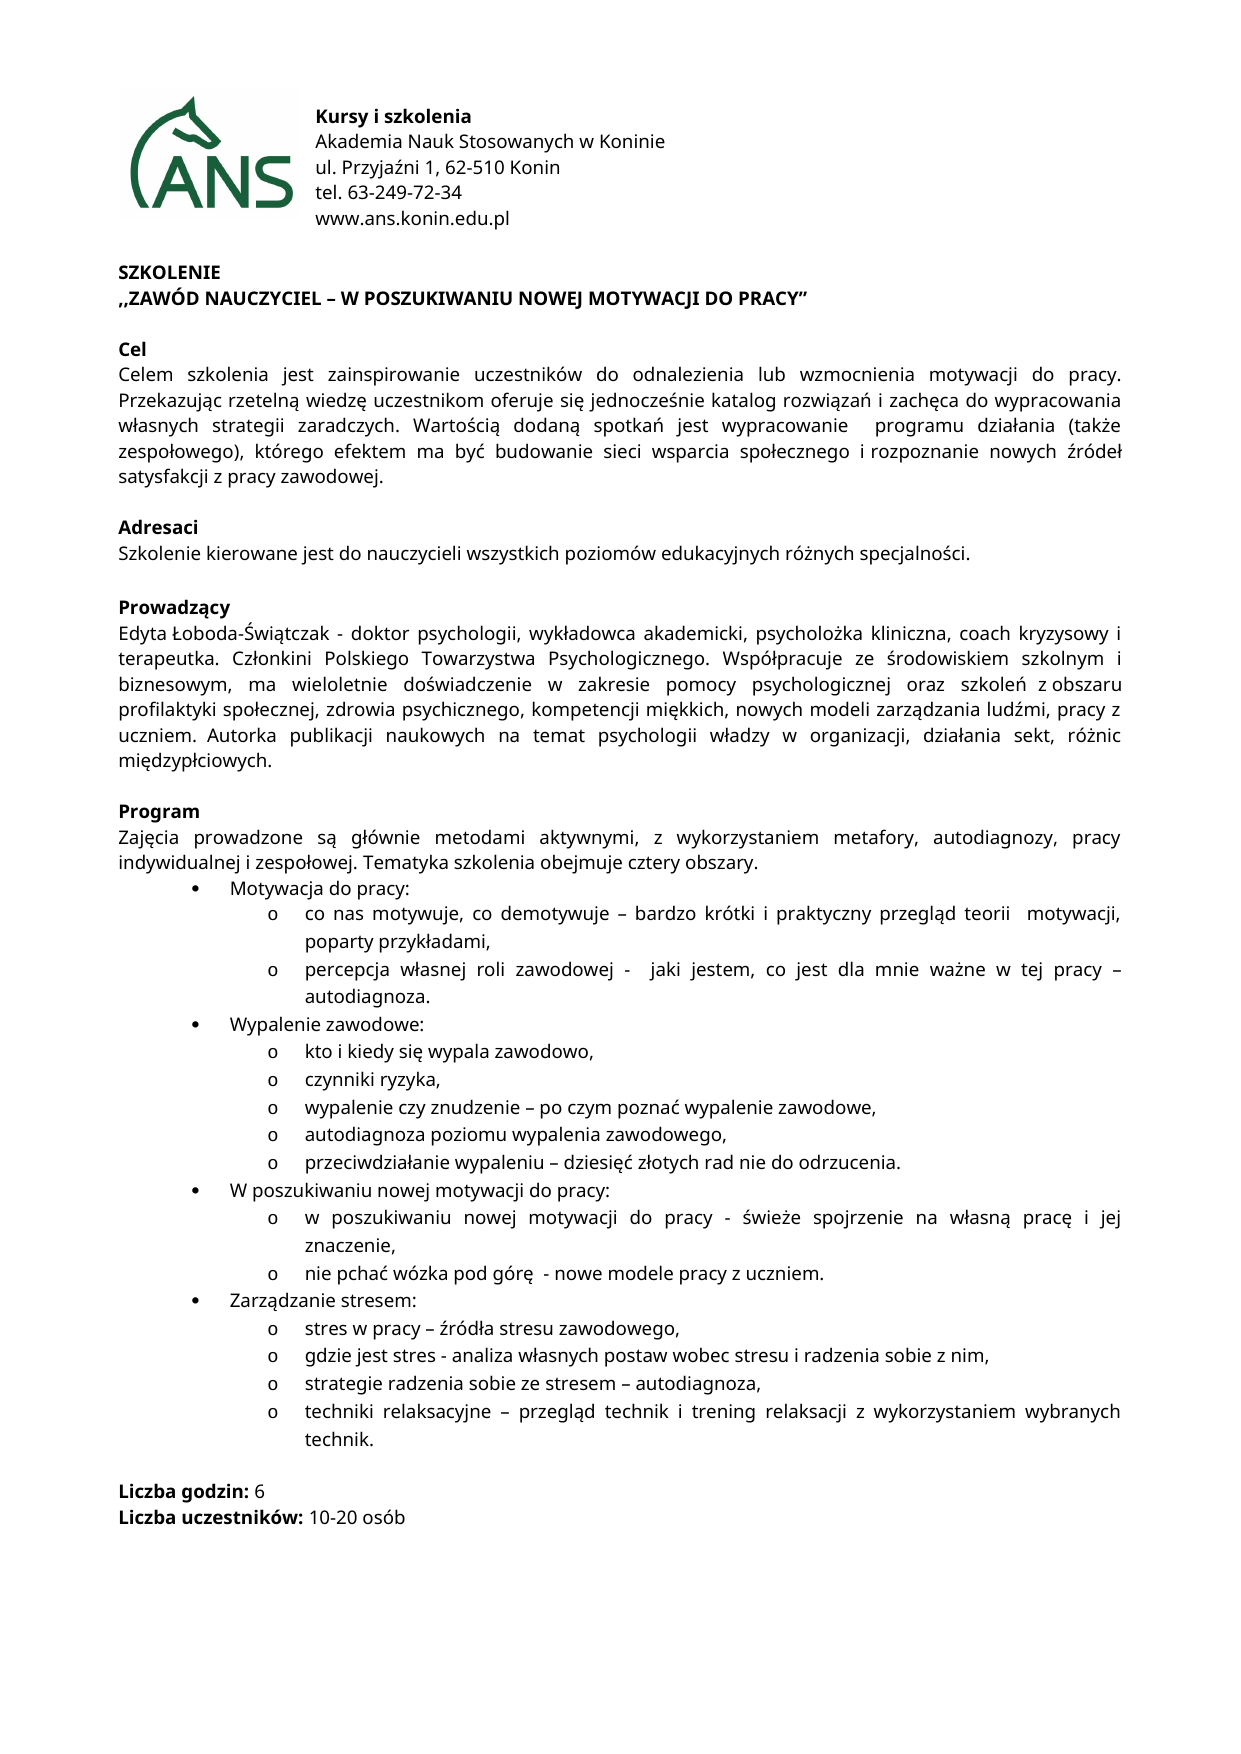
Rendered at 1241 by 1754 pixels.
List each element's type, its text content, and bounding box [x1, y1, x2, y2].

picture [118, 88, 301, 219]
text Edyta Łoboda-Świątczak - doktor psychologii, wykładowca akademicki, psycholożka kliniczna, coach kryzysowy i terapeutka. Członkini Polskiego Towarzystwa Psychologicznego. Współpracuje ze środowiskiem szkolnym i biznesowym, ma wieloletnie doświadczenie w zakresie pomocy psychologicznej oraz szkoleń z obszaru profilaktyki społecznej, zdrowia psychicznego, kompetencji miękkich, nowych modeli zarządzania ludźmi, pracy z uczniem. Autorka publikacji naukowych na temat psychologii władzy w organizacji, działania sekt, różnic międzypłciowych. [118, 620, 1122, 773]
text Szkolenie kierowane jest do nauczycieli wszystkich poziomów edukacyjnych różnych specjalności. [118, 540, 1122, 566]
list Zarządzanie stresem: [192, 1287, 1122, 1313]
text Program [118, 798, 1122, 824]
subtitle SZKOLENIE [118, 259, 1122, 285]
subtitle ,,ZAWÓD NAUCZYCIEL – W POSZUKIWANIU NOWEJ MOTYWACJI DO PRACY” [118, 285, 1122, 310]
list techniki relaksacyjne – przegląd technik i trening relaksacji z wykorzystaniem wybranych technik. [267, 1398, 1122, 1451]
list kto i kiedy się wypala zawodowo, [267, 1038, 1122, 1064]
list wypalenie czy znudzenie – po czym poznać wypalenie zawodowe, [267, 1094, 1122, 1120]
list percepcja własnej roli zawodowej - jaki jestem, co jest dla mnie ważne w tej pracy – autodiagnoza. [267, 956, 1122, 1009]
list Wypalenie zawodowe: [192, 1011, 1122, 1037]
list autodiagnoza poziomu wypalenia zawodowego, [267, 1122, 1122, 1147]
list co nas motywuje, co demotywuje – bardzo krótki i praktyczny przegląd teorii motywacji, poparty przykładami, [267, 901, 1122, 954]
subtitle Cel [118, 336, 1122, 361]
subtitle Adresaci [118, 514, 1122, 540]
list stres w pracy – źródła stresu zawodowego, [267, 1315, 1122, 1341]
text Liczba uczestników: 10-20 osób [118, 1504, 1122, 1530]
list w poszukiwaniu nowej motywacji do pracy - świeże spojrzenie na własną pracę i jej znaczenie, [267, 1204, 1122, 1258]
list gdzie jest stres - analiza własnych postaw wobec stresu i radzenia sobie z nim, [267, 1343, 1122, 1368]
list strategie radzenia sobie ze stresem – autodiagnoza, [267, 1370, 1122, 1396]
list W poszukiwaniu nowej motywacji do pracy: [192, 1177, 1122, 1203]
list Motywacja do pracy: [192, 875, 1122, 901]
text Liczba godzin: 6 [118, 1479, 1122, 1504]
list nie pchać wózka pod górę - nowe modele pracy z uczniem. [267, 1260, 1122, 1286]
text Celem szkolenia jest zainspirowanie uczestników do odnalezienia lub wzmocnienia motywacji do pracy. Przekazując rzetelną wiedzę uczestnikom oferuje się jednocześnie katalog rozwiązań i zachęca do wypracowania własnych strategii zaradczych. Wartością dodaną spotkań jest wypracowanie programu działania (także zespołowego), którego efektem ma być budowanie sieci wsparcia społecznego i rozpoznanie nowych źródeł satysfakcji z pracy zawodowej. [118, 361, 1122, 489]
list przeciwdziałanie wypaleniu – dziesięć złotych rad nie do odrzucenia. [267, 1149, 1122, 1175]
list czynniki ryzyka, [267, 1066, 1122, 1092]
text Prowadzący [118, 594, 1122, 620]
text Zajęcia prowadzone są głównie metodami aktywnymi, z wykorzystaniem metafory, autodiagnozy, pracy indywidualnej i zespołowej. Tematyka szkolenia obejmuje cztery obszary. [118, 824, 1122, 875]
